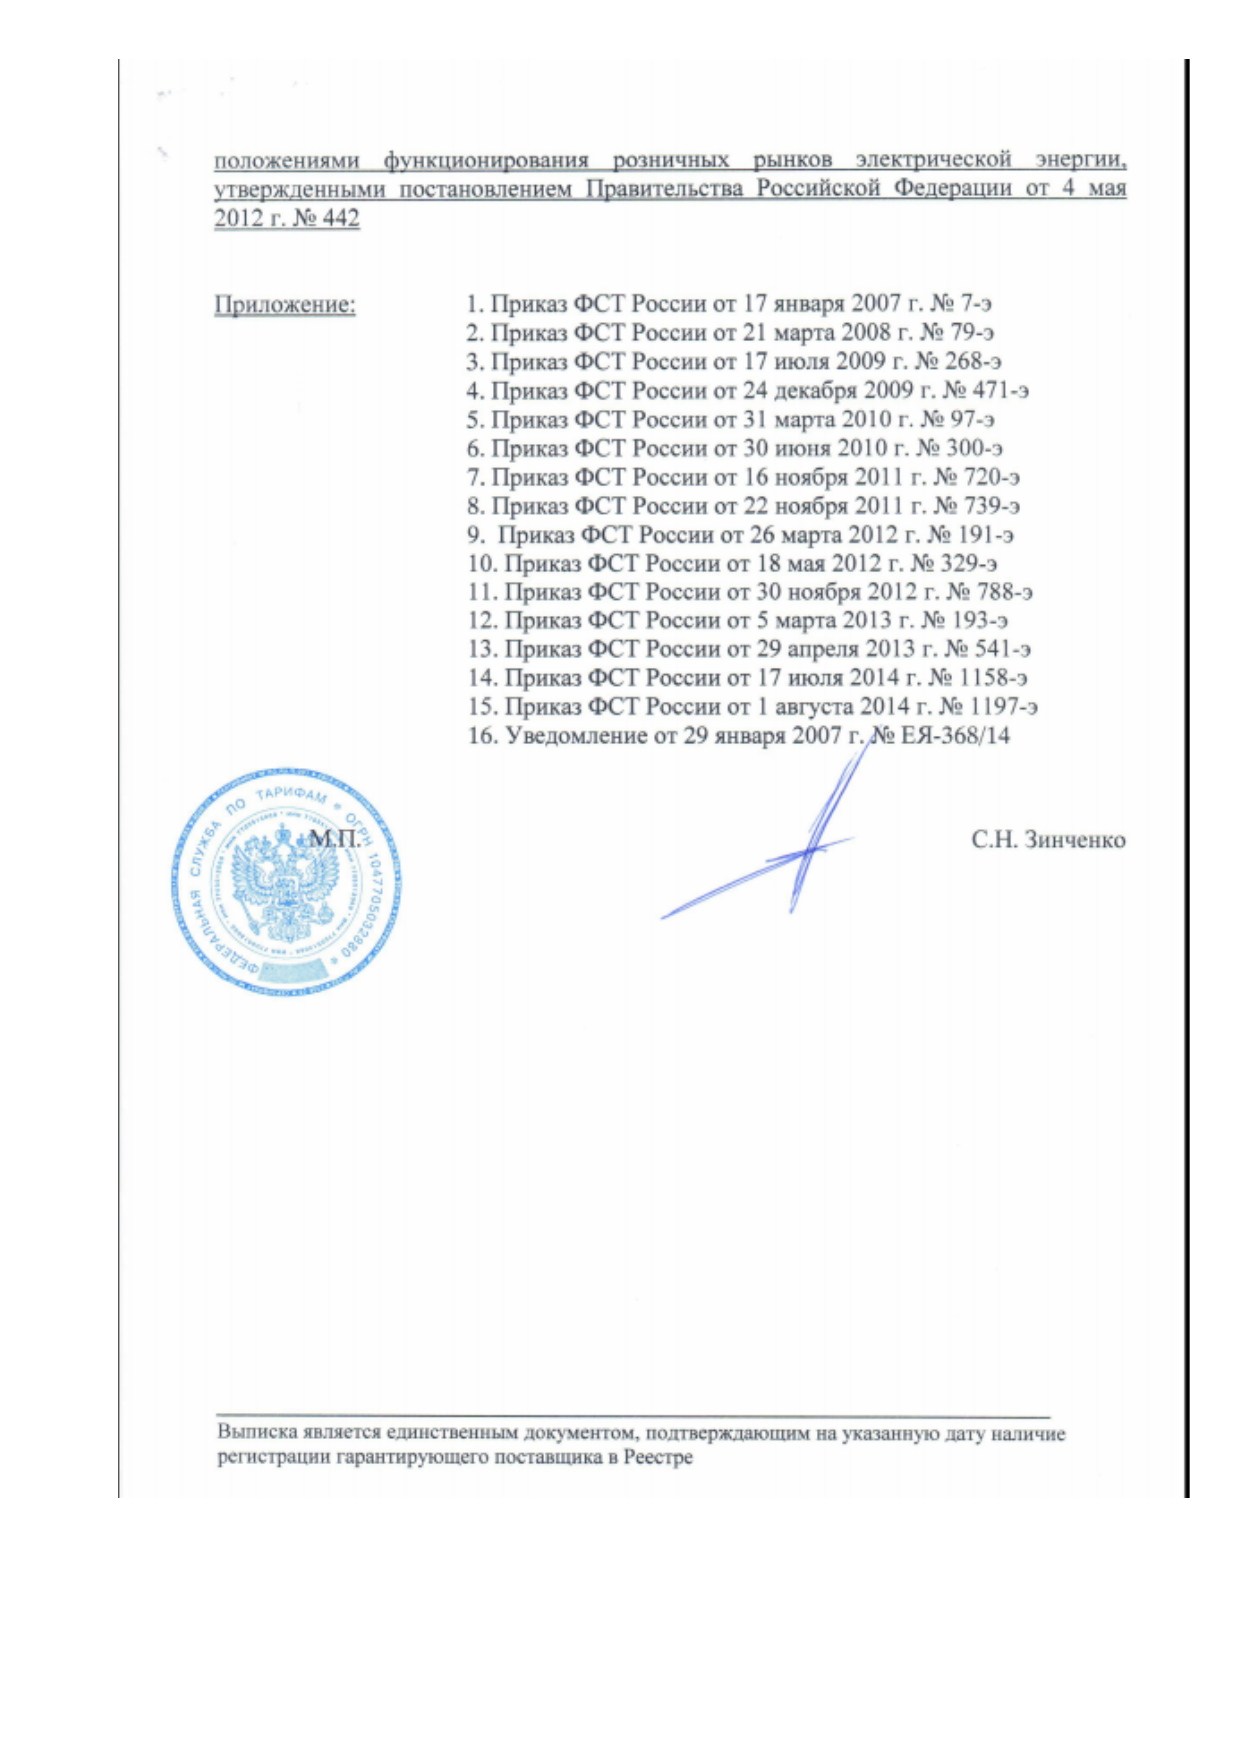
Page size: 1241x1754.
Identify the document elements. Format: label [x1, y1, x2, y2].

picture [118, 59, 1190, 1498]
